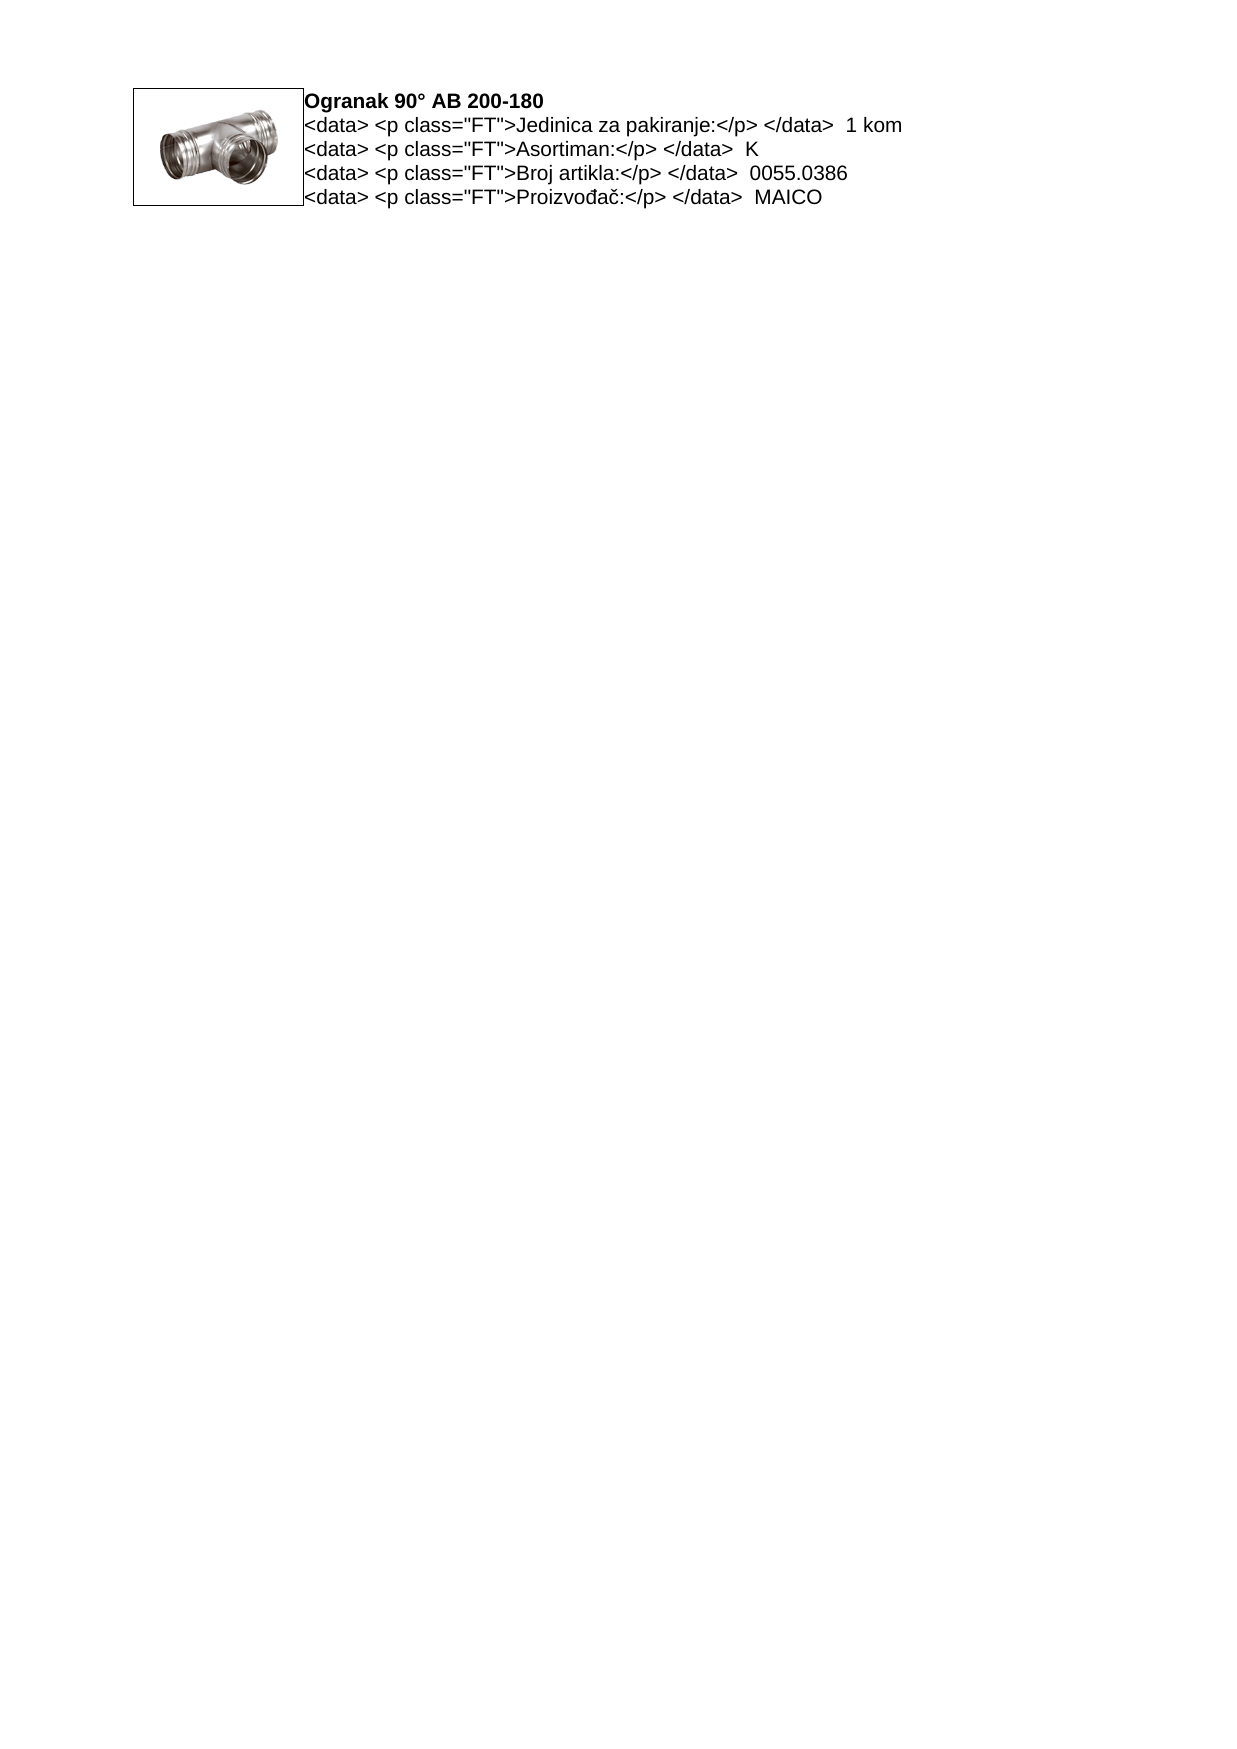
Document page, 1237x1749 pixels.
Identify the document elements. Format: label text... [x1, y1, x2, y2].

picture [134, 89, 303, 205]
text Ogranak 90° AB 200-180<data> <p class="FT">Jedinica za pakiranje:</p> </data> 1 kom<data> <p class="FT">Asortiman:</p> </data> K <data> <p class="FT">Broj artikla:</p> </data> 0055.0386<data> <p class="FT">Proizvođač:</p> </data> MAICO [133, 89, 1148, 208]
